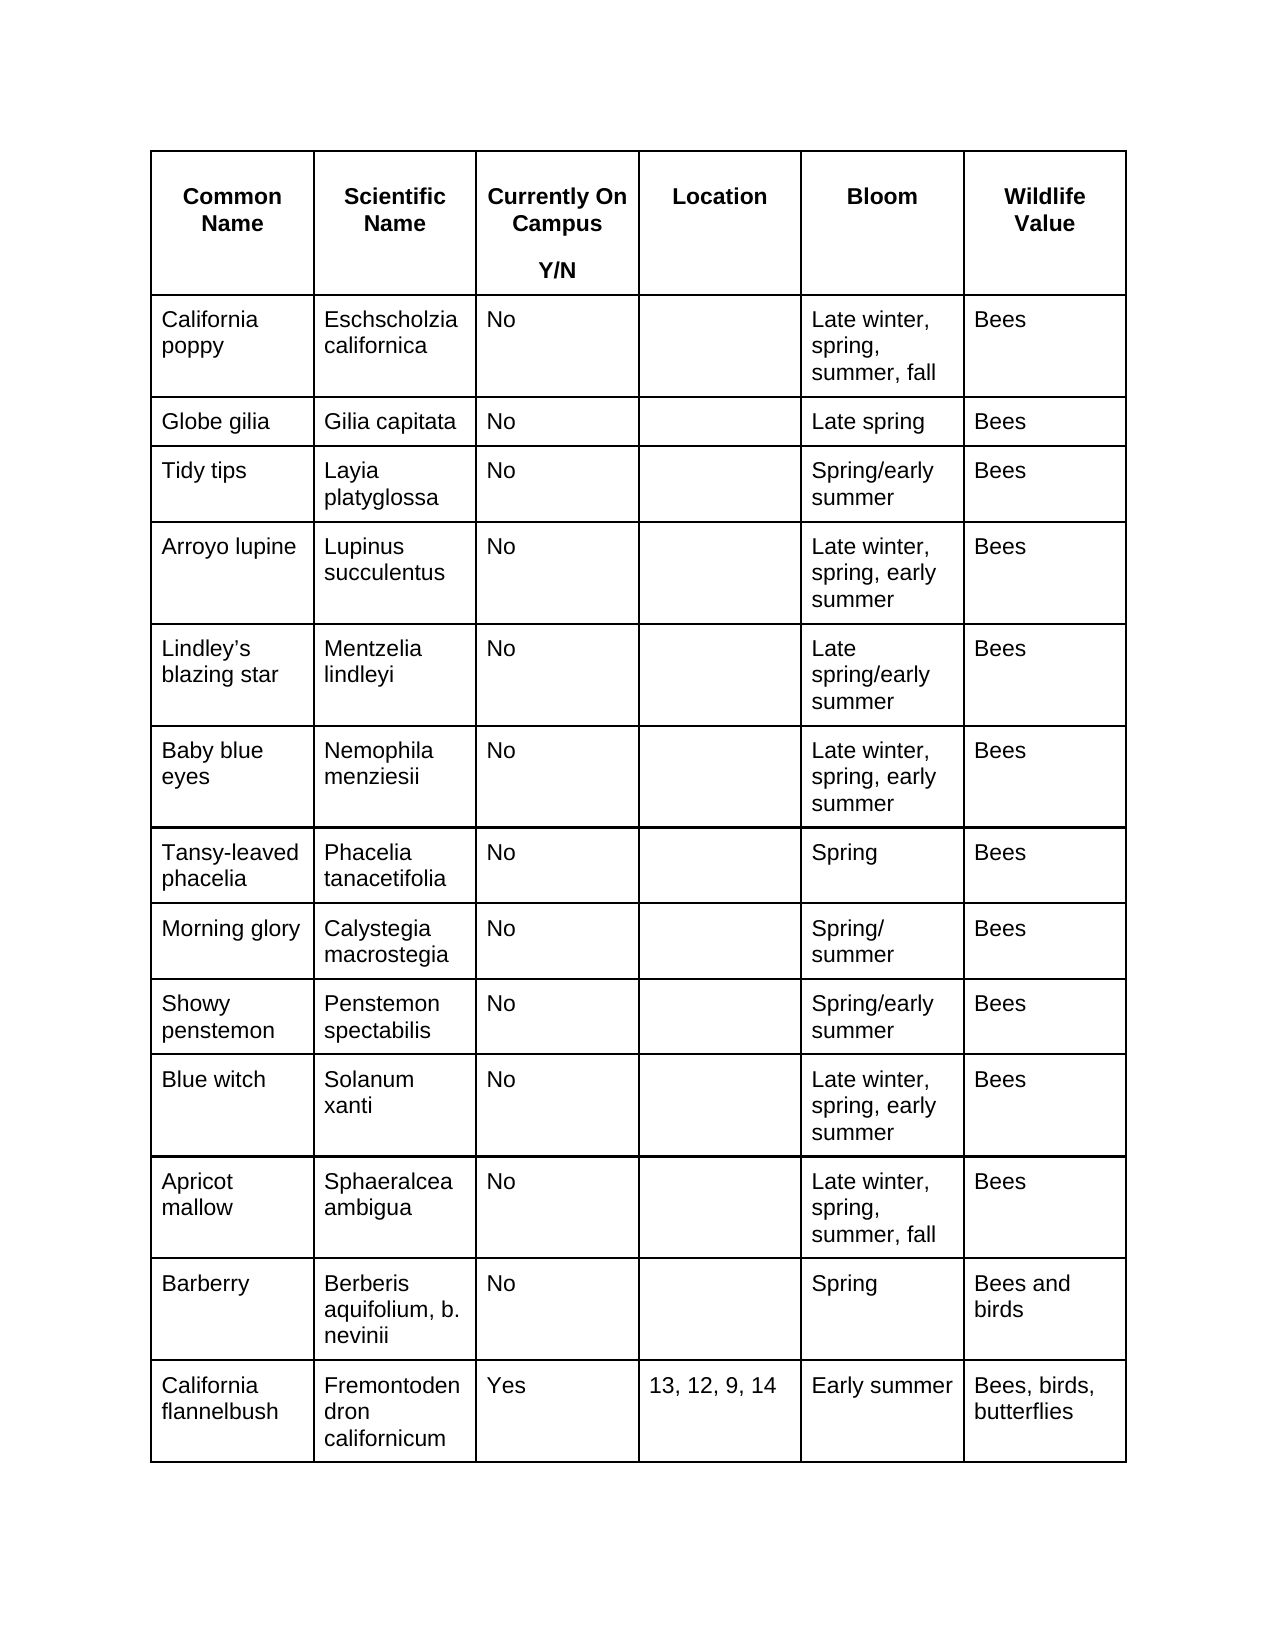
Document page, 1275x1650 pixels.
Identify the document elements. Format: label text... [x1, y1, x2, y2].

table_cell [640, 727, 800, 826]
table_cell Bees and birds [965, 1259, 1125, 1359]
table_cell No [477, 296, 638, 396]
table_cell Late spring/early summer [802, 625, 963, 724]
table_cell Penstemon spectabilis [315, 980, 475, 1053]
table_cell Bees [965, 1055, 1125, 1155]
table_cell No [477, 523, 638, 622]
table_header Location [640, 152, 800, 294]
table_cell Lupinus succulentus [315, 523, 475, 622]
table_cell Late winter, spring, summer, fall [802, 296, 963, 396]
table_cell Fremontodendron californicum [315, 1361, 475, 1461]
table_cell Lindley’s blazing star [152, 625, 313, 724]
table_cell Bees [965, 727, 1125, 826]
table_cell Early summer [802, 1361, 963, 1461]
table_header Currently On Campus Y/N [477, 152, 638, 294]
table_cell Late winter, spring, summer, fall [802, 1158, 963, 1257]
table_cell Yes [477, 1361, 638, 1461]
table_cell No [477, 625, 638, 724]
table_cell California flannelbush [152, 1361, 313, 1461]
table_cell California poppy [152, 296, 313, 396]
table_cell Bees [965, 447, 1125, 521]
table_cell No [477, 447, 638, 521]
table_cell Baby blue eyes [152, 727, 313, 826]
table_cell Late winter, spring, early summer [802, 523, 963, 622]
table_header Common Name [152, 152, 313, 294]
table_cell Tansy-leaved phacelia [152, 829, 313, 902]
table_cell Calystegia macrostegia [315, 904, 475, 978]
table_cell No [477, 829, 638, 902]
table_cell Tidy tips [152, 447, 313, 521]
table_header Bloom [802, 152, 963, 294]
table_cell Bees [965, 625, 1125, 724]
table_cell Bees [965, 829, 1125, 902]
table_cell No [477, 980, 638, 1053]
table_cell [640, 829, 800, 902]
table_cell Bees [965, 904, 1125, 978]
table_cell Apricot mallow [152, 1158, 313, 1257]
table_cell Bees, birds, butterflies [965, 1361, 1125, 1461]
table_cell Solanum xanti [315, 1055, 475, 1155]
table_cell Nemophila menziesii [315, 727, 475, 826]
table_cell Phacelia tanacetifolia [315, 829, 475, 902]
table_cell Layia platyglossa [315, 447, 475, 521]
table_cell Late winter, spring, early summer [802, 727, 963, 826]
table_cell Arroyo lupine [152, 523, 313, 622]
table_cell Morning glory [152, 904, 313, 978]
table_cell Late spring [802, 398, 963, 445]
table_cell [640, 1158, 800, 1257]
table_cell Barberry [152, 1259, 313, 1359]
table_cell No [477, 1055, 638, 1155]
table_cell Spring [802, 829, 963, 902]
table_cell No [477, 1158, 638, 1257]
table_cell [640, 398, 800, 445]
table_cell Berberis aquifolium, b. nevinii [315, 1259, 475, 1359]
table_cell No [477, 727, 638, 826]
table_cell Globe gilia [152, 398, 313, 445]
table_cell Late winter, spring, early summer [802, 1055, 963, 1155]
table_cell Bees [965, 523, 1125, 622]
table_header Scientific Name [315, 152, 475, 294]
table_cell [640, 904, 800, 978]
table_cell Gilia capitata [315, 398, 475, 445]
table_cell Spring [802, 1259, 963, 1359]
table_cell [640, 980, 800, 1053]
table_cell No [477, 1259, 638, 1359]
table_cell No [477, 398, 638, 445]
table_cell [640, 1259, 800, 1359]
table_cell Bees [965, 296, 1125, 396]
table_cell Bees [965, 398, 1125, 445]
table_cell Eschscholzia californica [315, 296, 475, 396]
table_cell Spring/early summer [802, 980, 963, 1053]
table_cell Blue witch [152, 1055, 313, 1155]
table_cell [640, 625, 800, 724]
table_cell Bees [965, 1158, 1125, 1257]
table_cell Spring/summer [802, 904, 963, 978]
table_cell [640, 296, 800, 396]
table_cell Showy penstemon [152, 980, 313, 1053]
table_cell Sphaeralcea ambigua [315, 1158, 475, 1257]
table_cell [640, 447, 800, 521]
table_cell [640, 1055, 800, 1155]
table_header Wildlife Value [965, 152, 1125, 294]
table_cell No [477, 904, 638, 978]
table_cell Bees [965, 980, 1125, 1053]
table_cell [640, 523, 800, 622]
table_cell Mentzelia lindleyi [315, 625, 475, 724]
table_cell Spring/early summer [802, 447, 963, 521]
table_cell 13, 12, 9, 14 [640, 1361, 800, 1461]
